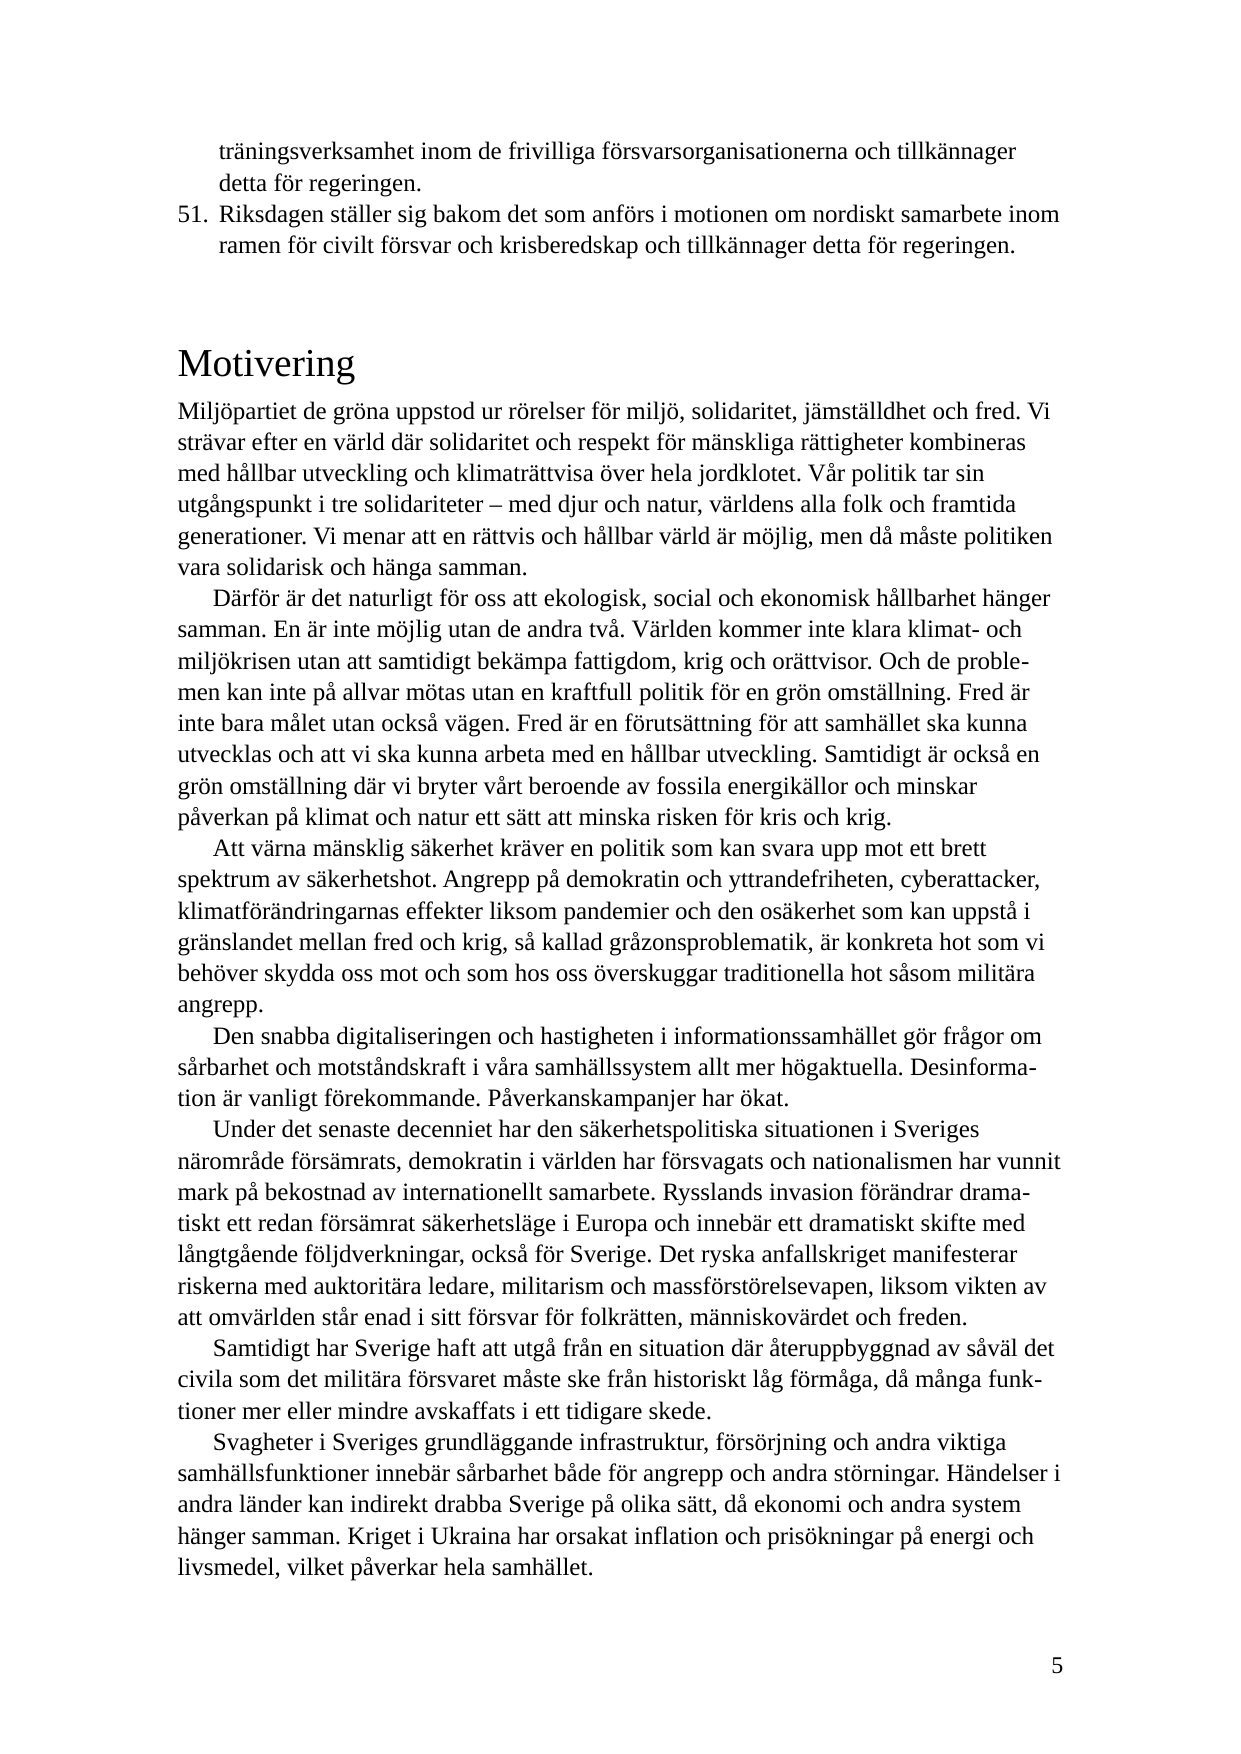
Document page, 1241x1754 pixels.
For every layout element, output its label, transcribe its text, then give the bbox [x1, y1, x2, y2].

text Svagheter i Sveriges grundläggande infrastruktur, försörjning och andra viktiga samhällsfunktioner innebär sårbarhet både för angrepp och andra störningar. Händelser i andra länder kan indirekt drabba Sverige på olika sätt, då ekonomi och andra system hänger samman. Kriget i Ukraina har orsakat inflation och prisökningar på energi och livsmedel, vilket påverkar hela samhället. [177, 1424, 1063, 1581]
text Miljöpartiet de gröna uppstod ur rörelser för miljö, solidaritet, jämställdhet och fred. Vi strävar efter en värld där solidaritet och respekt för mänskliga rättigheter kombineras med hållbar utveckling och klimaträttvisa över hela jordklotet. Vår politik tar sin utgångspunkt i tre solidariteter – med djur och natur, världens alla folk och framtida generationer. Vi menar att en rättvis och hållbar värld är möjlig, men då måste politiken vara solidarisk och hänga samman. [177, 393, 1063, 581]
text Att värna mänsklig säkerhet kräver en politik som kan svara upp mot ett brett spektrum av säkerhetshot. Angrepp på demokratin och yttrandefriheten, cyberattacker, klimatförändringarnas effekter liksom pandemier och den osäkerhet som kan uppstå i gränslandet mellan fred och krig, så kallad gråzonsproblematik, är konkreta hot som vi behöver skydda oss mot och som hos oss överskuggar traditionella hot såsom militära angrepp. [177, 831, 1063, 1018]
text Under det senaste decenniet har den säkerhetspolitiska situationen i Sveriges närområde försämrats, demokratin i världen har försvagats och nationalismen har vunnit mark på bekostnad av internationellt samarbete. Rysslands invasion förändrar dramatiskt ett redan försämrat säkerhetsläge i Europa och innebär ett dramatiskt skifte med långtgående följdverkningar, också för Sverige. Det ryska anfallskriget manifesterar riskerna med auktoritära ledare, militarism och massförstörelsevapen, liksom vikten av att omvärlden står enad i sitt försvar för folkrätten, människovärdet och freden. [177, 1112, 1063, 1331]
text Den snabba digitaliseringen och hastigheten i informationssamhället gör frågor om sårbarhet och motståndskraft i våra samhällssystem allt mer högaktuella. Desinformation är vanligt förekommande. Påverkanskampanjer har ökat. [177, 1018, 1063, 1112]
text Samtidigt har Sverige haft att utgå från en situation där återuppbyggnad av såväl det civila som det militära försvaret måste ske från historiskt låg förmåga, då många funktioner mer eller mindre avskaffats i ett tidigare skede. [177, 1331, 1063, 1424]
text Därför är det naturligt för oss att ekologisk, social och ekonomisk hållbarhet hänger samman. En är inte möjlig utan de andra två. Världen kommer inte klara klimat- och miljökrisen utan att samtidigt bekämpa fattigdom, krig och orättvisor. Och de problemen kan inte på allvar mötas utan en kraftfull politik för en grön omställning. Fred är inte bara målet utan också vägen. Fred är en förutsättning för att samhället ska kunna utvecklas och att vi ska kunna arbeta med en hållbar utveckling. Samtidigt är också en grön omställning där vi bryter vårt beroende av fossila energikällor och minskar påverkan på klimat och natur ett sätt att minska risken för kris och krig. [177, 581, 1063, 831]
